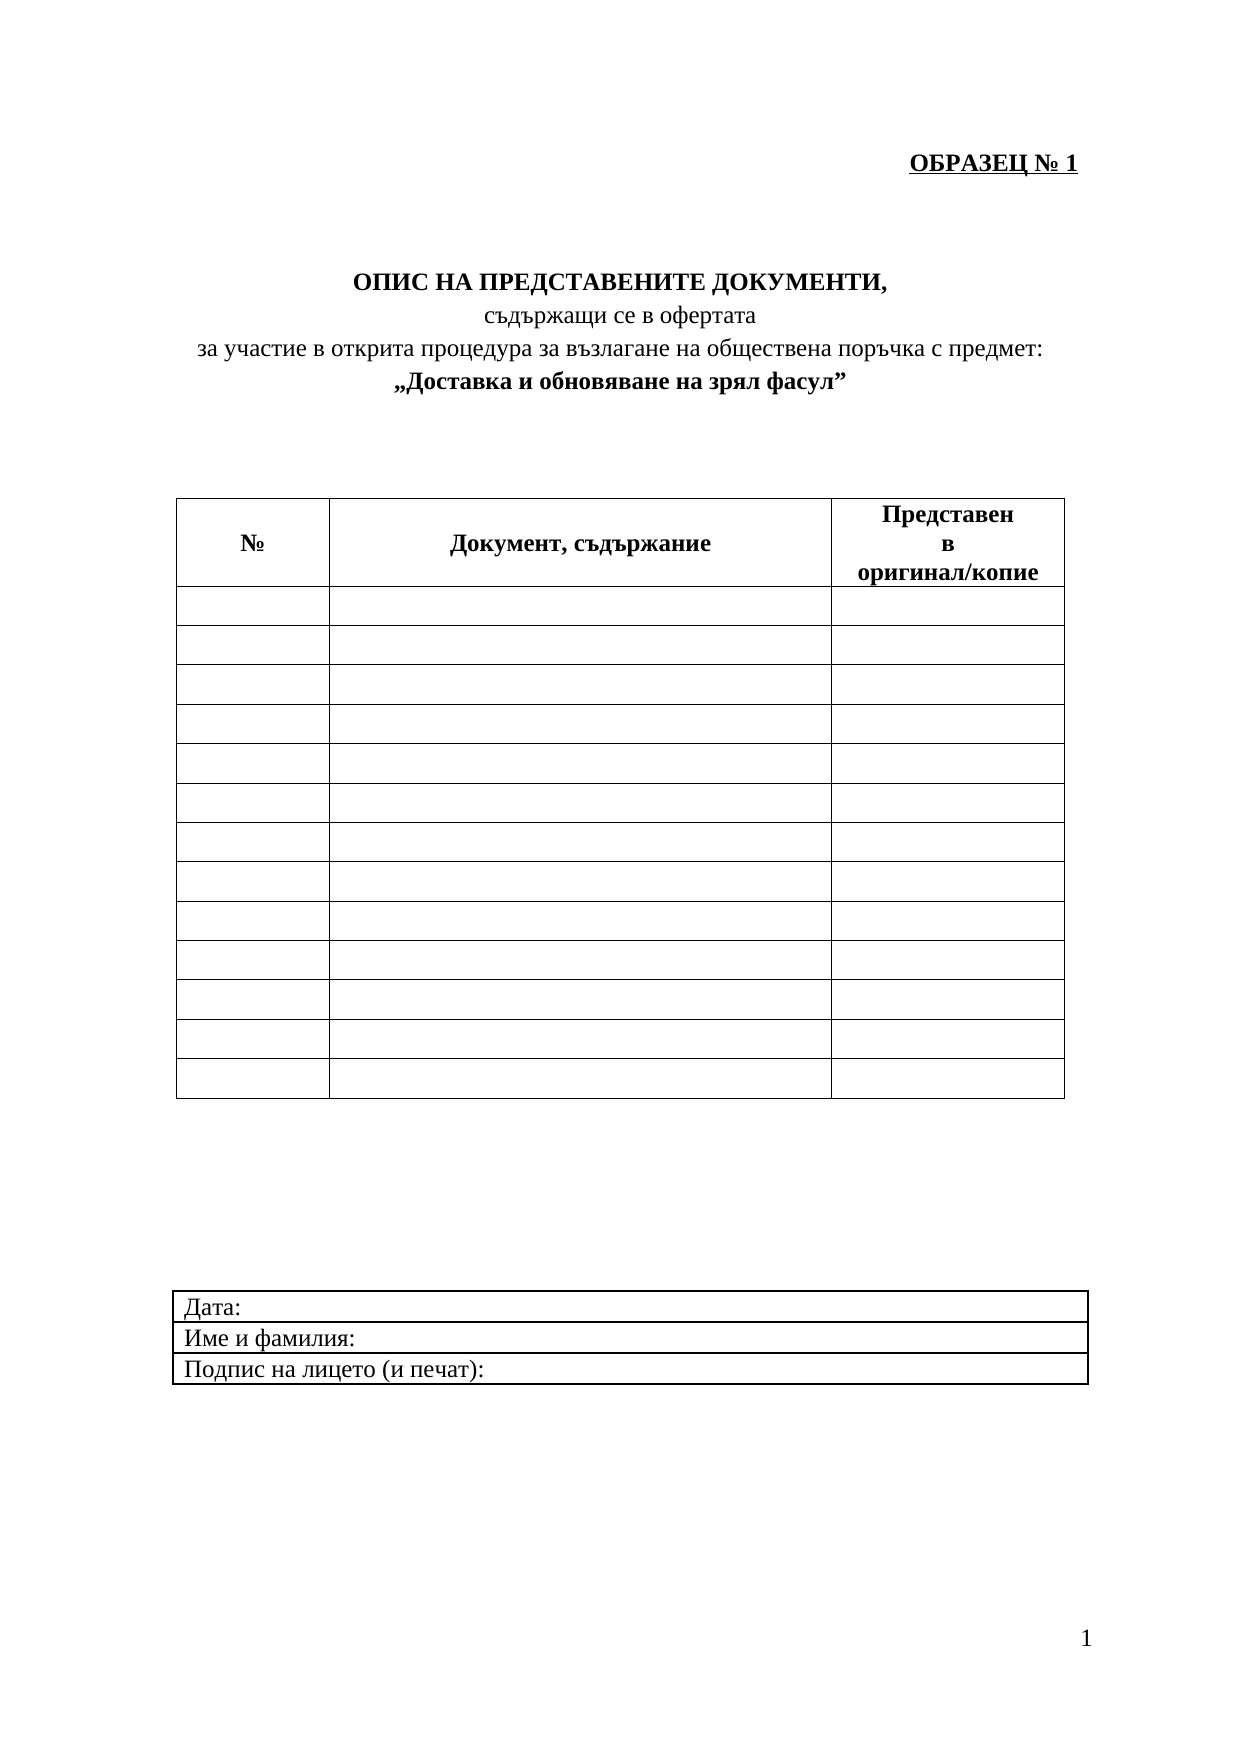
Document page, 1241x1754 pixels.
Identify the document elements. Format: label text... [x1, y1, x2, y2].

table_cell [330, 1059, 831, 1097]
table_cell [330, 626, 831, 664]
table_cell [177, 587, 329, 625]
table_header № [177, 499, 329, 586]
table_cell [832, 1059, 1064, 1097]
text за участие в открита процедура за възлагане на обществена поръчка с предмет: [148, 333, 1093, 362]
table_cell [832, 587, 1064, 625]
table_cell [832, 980, 1064, 1019]
text ОБРАЗЕЦ № 1 [148, 148, 1078, 176]
table_cell Име и фамилия: [174, 1323, 1087, 1352]
text съдържащи се в офертата [148, 300, 1093, 329]
table_cell [832, 941, 1064, 979]
table_cell [177, 1059, 329, 1097]
table_cell [330, 665, 831, 704]
table_cell [177, 1020, 329, 1058]
table_cell [330, 744, 831, 782]
table_cell [177, 902, 329, 940]
table_cell [177, 823, 329, 861]
table_cell [177, 862, 329, 901]
table_header Представен в оригинал/копие [832, 499, 1064, 586]
table_cell [330, 784, 831, 822]
table_cell [330, 862, 831, 901]
table_cell Подпис на лицето (и печат): [174, 1354, 1087, 1383]
table_cell [330, 1020, 831, 1058]
table_cell [832, 784, 1064, 822]
table_cell [832, 744, 1064, 782]
table_cell [330, 587, 831, 625]
table_cell [177, 705, 329, 743]
table_cell [832, 862, 1064, 901]
table_cell [832, 665, 1064, 704]
table_header Дата: [174, 1292, 1087, 1321]
table_cell [177, 980, 329, 1019]
table_cell [832, 902, 1064, 940]
table_header Документ, съдържание [330, 499, 831, 586]
table_cell [832, 1020, 1064, 1058]
table_cell [330, 705, 831, 743]
table_cell [832, 626, 1064, 664]
table_cell [177, 744, 329, 782]
table_cell [330, 823, 831, 861]
text ОПИС НА ПРЕДСТАВЕНИТЕ ДОКУМЕНТИ, [148, 267, 1093, 296]
text „Доставка и обновяване на зрял фасул” [148, 366, 1093, 395]
table_cell [177, 626, 329, 664]
table_cell [832, 823, 1064, 861]
table_cell [177, 665, 329, 704]
table_cell [330, 902, 831, 940]
table_cell [177, 941, 329, 979]
table_cell [832, 705, 1064, 743]
table_cell [330, 980, 831, 1019]
table_cell [330, 941, 831, 979]
table_cell [177, 784, 329, 822]
